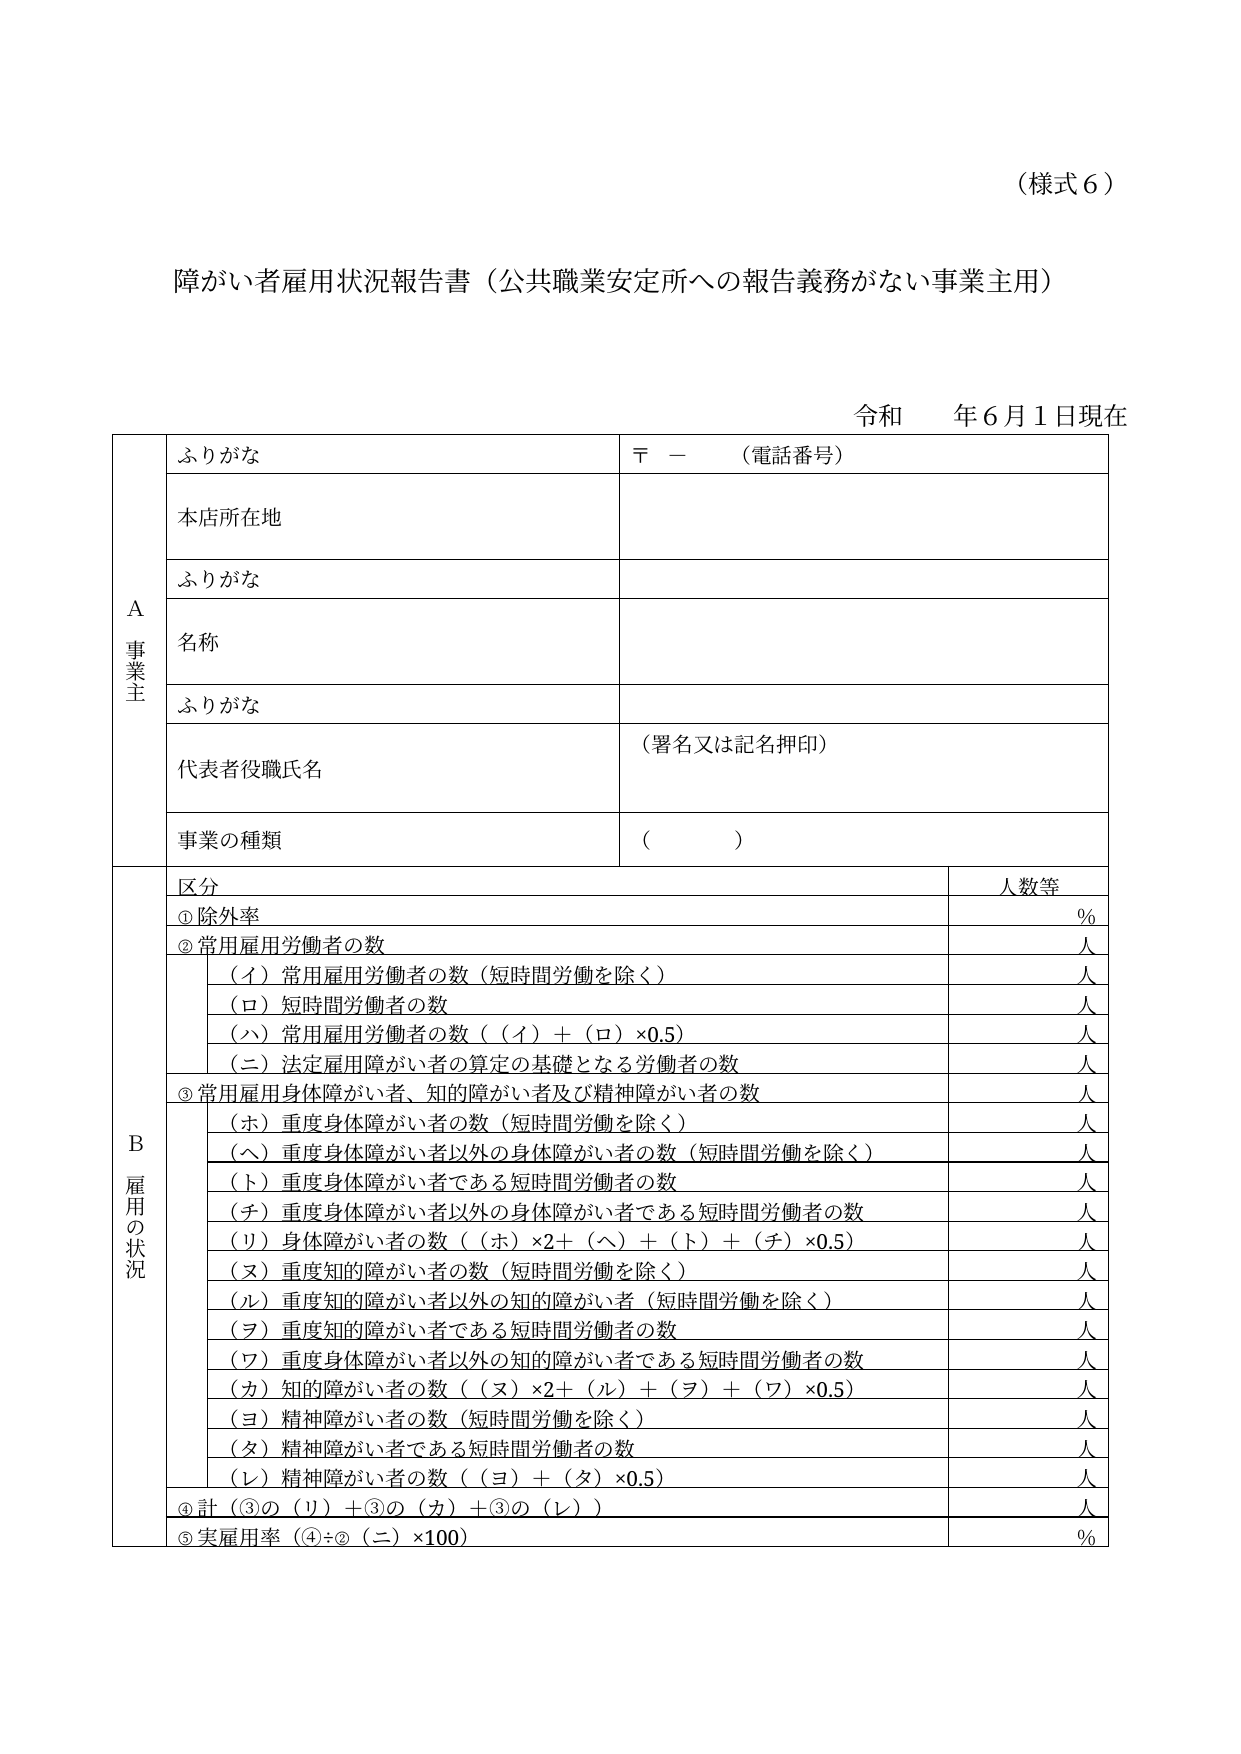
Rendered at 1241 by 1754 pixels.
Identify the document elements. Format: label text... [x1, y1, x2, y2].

table_cell ②常用雇用労働者の数 [167, 926, 948, 954]
table_cell 人 [949, 1370, 1108, 1398]
table_cell ④計（③の（リ）＋③の（カ）＋③の（レ）） [167, 1488, 948, 1516]
table_cell （リ）身体障がい者の数（（ホ）×2＋（ヘ）＋（ト）＋（チ）×0.5） [208, 1222, 948, 1250]
table_cell （ハ）常用雇用労働者の数（（イ）＋（ロ）×0.5） [208, 1015, 948, 1043]
table_cell （ヲ）重度知的障がい者である短時間労働者の数 [208, 1310, 948, 1339]
table_cell 区分 [167, 867, 948, 895]
table_cell ⑤実雇用率（④÷②（ニ）×100） [167, 1518, 948, 1546]
table_cell 人 [949, 1192, 1108, 1221]
table_cell （チ）重度身体障がい者以外の身体障がい者である短時間労働者の数 [208, 1192, 948, 1221]
table_cell （カ）知的障がい者の数（（ヌ）×2＋（ル）＋（ヲ）＋（ワ）×0.5） [208, 1370, 948, 1398]
table_cell （ワ）重度身体障がい者以外の知的障がい者である短時間労働者の数 [208, 1340, 948, 1368]
table_cell 人 [949, 1488, 1108, 1516]
table_cell 人 [949, 1015, 1108, 1043]
table_cell 人 [949, 1044, 1108, 1073]
table_cell 人 [949, 1074, 1108, 1102]
table_cell （ヨ）精神障がい者の数（短時間労働を除く） [208, 1399, 948, 1428]
table_cell [620, 474, 1108, 558]
table_cell Ｂ 雇用の状況 [113, 867, 166, 1546]
table_cell [167, 955, 207, 1073]
text （様式６） [112, 164, 1128, 202]
table_cell （ロ）短時間労働者の数 [208, 985, 948, 1013]
table_header Ａ 事業主 [113, 435, 166, 866]
table_cell （ ） [620, 813, 1108, 866]
table_cell （ト）重度身体障がい者である短時間労働者の数 [208, 1163, 948, 1191]
table_cell 人 [949, 1163, 1108, 1191]
table_cell 人 [949, 1222, 1108, 1250]
table_cell （ニ）法定雇用障がい者の算定の基礎となる労働者の数 [208, 1044, 948, 1073]
table_cell 人 [949, 1310, 1108, 1339]
table_cell （ル）重度知的障がい者以外の知的障がい者（短時間労働を除く） [208, 1281, 948, 1309]
table_cell [167, 1103, 207, 1487]
table_cell 人数等 [949, 867, 1108, 895]
table_cell 人 [949, 1103, 1108, 1132]
table_cell 人 [949, 1281, 1108, 1309]
table_cell [620, 599, 1108, 684]
table_cell ふりがな [167, 685, 619, 723]
table_cell 名称 [167, 599, 619, 684]
table_header 〒 － （電話番号） [620, 435, 1108, 473]
table_cell （レ）精神障がい者の数（（ヨ）＋（タ）×0.5） [208, 1458, 948, 1487]
table_cell （タ）精神障がい者である短時間労働者の数 [208, 1429, 948, 1457]
table_cell ①除外率 [167, 896, 948, 925]
table_cell 事業の種類 [167, 813, 619, 866]
table_header ふりがな [167, 435, 619, 473]
table_cell 人 [949, 1429, 1108, 1457]
table_cell [620, 685, 1108, 723]
table_cell ふりがな [167, 560, 619, 598]
table_cell 人 [949, 1133, 1108, 1161]
table_cell 人 [949, 926, 1108, 954]
table_cell 人 [949, 985, 1108, 1013]
text 障がい者雇用状況報告書（公共職業安定所への報告義務がない事業主用） [112, 241, 1128, 318]
table_cell 人 [949, 1399, 1108, 1428]
table_cell ％ [949, 1518, 1108, 1546]
table_cell （イ）常用雇用労働者の数（短時間労働を除く） [208, 955, 948, 984]
table_cell 人 [949, 955, 1108, 984]
table_cell ③常用雇用身体障がい者、知的障がい者及び精神障がい者の数 [167, 1074, 948, 1102]
table_cell ％ [949, 896, 1108, 925]
text 令和 年６月１日現在 [112, 395, 1128, 434]
table_cell 人 [949, 1251, 1108, 1280]
table_cell 人 [949, 1458, 1108, 1487]
table_cell （署名又は記名押印） [620, 724, 1108, 812]
table_cell （ヘ）重度身体障がい者以外の身体障がい者の数（短時間労働を除く） [208, 1133, 948, 1161]
table_cell （ヌ）重度知的障がい者の数（短時間労働を除く） [208, 1251, 948, 1280]
table_cell 人 [949, 1340, 1108, 1368]
table_cell 本店所在地 [167, 474, 619, 558]
table_cell （ホ）重度身体障がい者の数（短時間労働を除く） [208, 1103, 948, 1132]
table_cell 代表者役職氏名 [167, 724, 619, 812]
table_cell [620, 560, 1108, 598]
